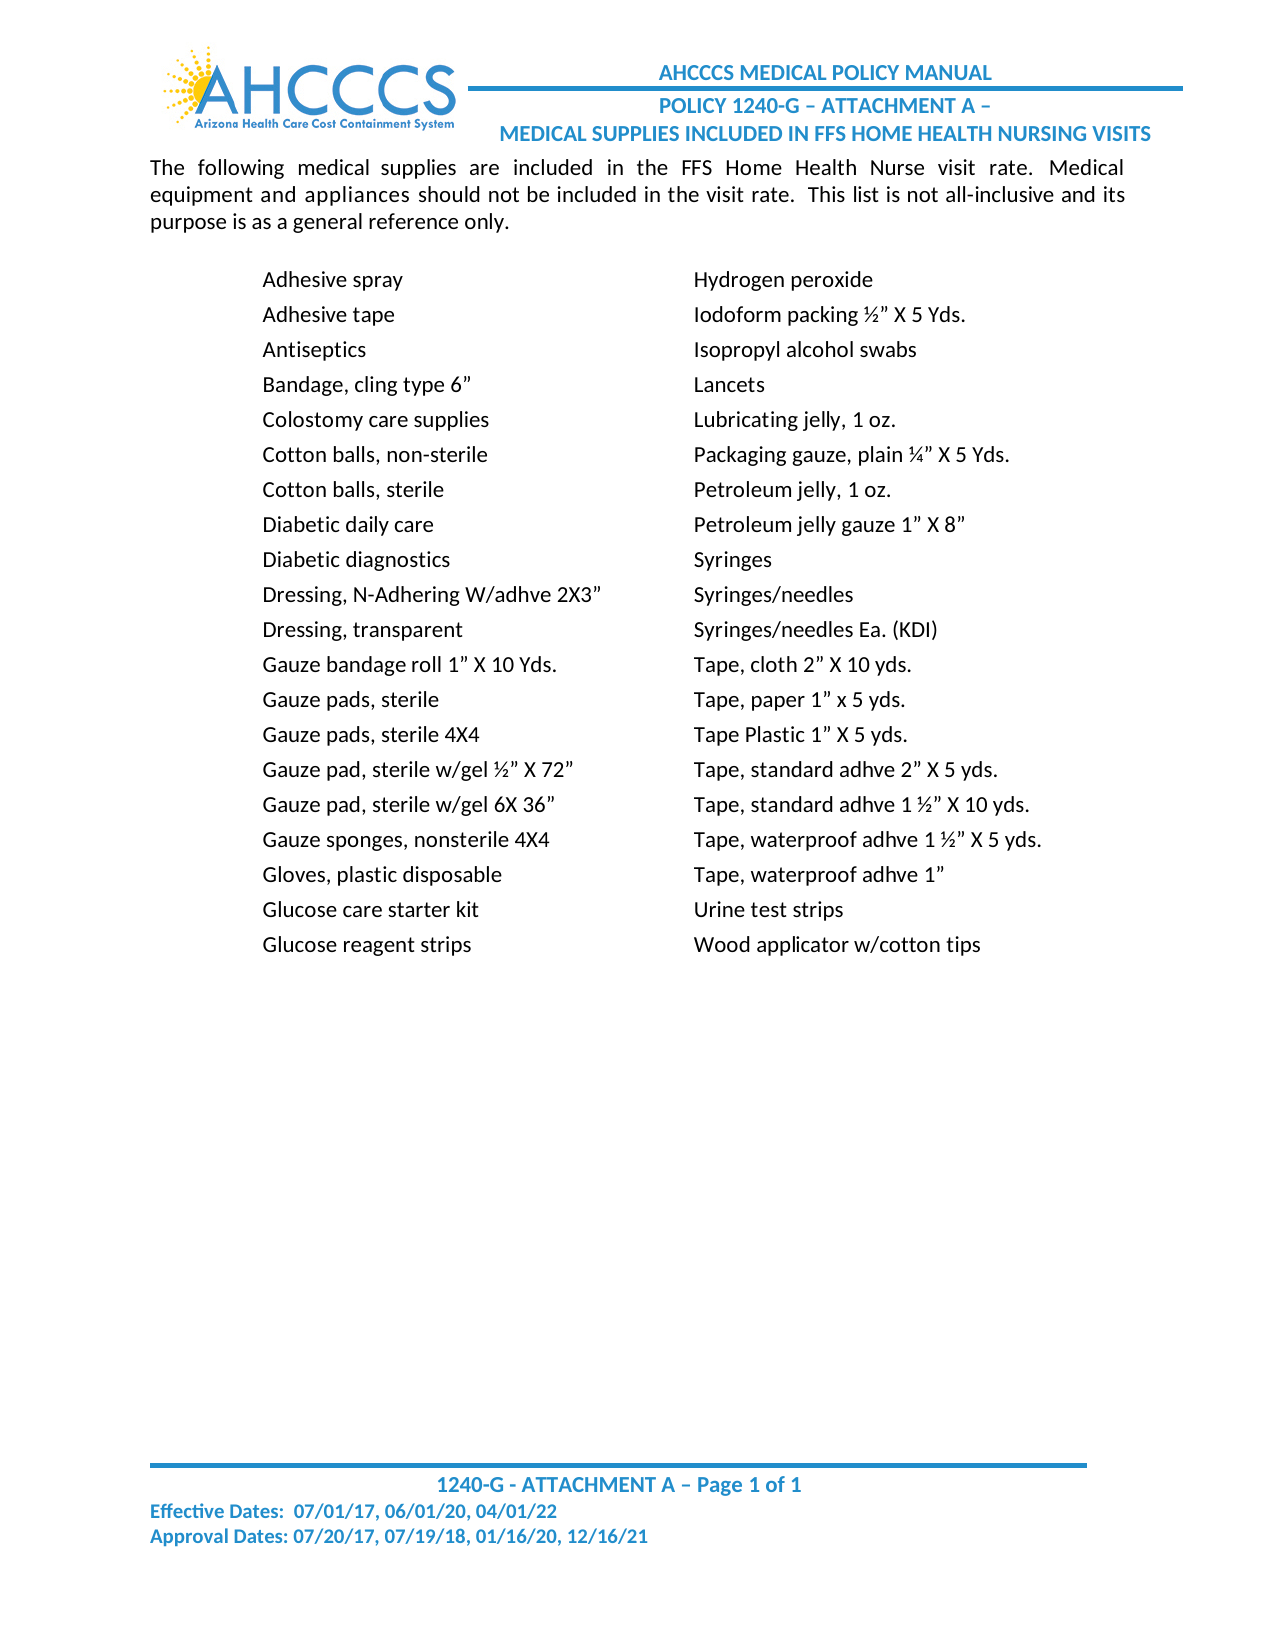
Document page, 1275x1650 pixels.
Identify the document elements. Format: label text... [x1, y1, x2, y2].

table_cell Tape, paper 1” x 5 yds. [694, 684, 1126, 719]
table_cell Syringes [694, 544, 1126, 579]
table_cell Diabetic diagnostics [263, 544, 694, 579]
table_cell Gauze pads, sterile [263, 684, 694, 719]
table_cell Gauze sponges, nonsterile 4X4 [263, 824, 694, 859]
table_cell Syringes/needles Ea. (KDI) [694, 614, 1126, 649]
table_cell Tape, waterproof adhve 1 ½” X 5 yds. [694, 824, 1126, 859]
table_cell Gauze pad, sterile w/gel 6X 36” [263, 789, 694, 824]
table_cell Tape Plastic 1” X 5 yds. [694, 719, 1126, 754]
table_cell Gauze bandage roll 1” X 10 Yds. [263, 649, 694, 684]
table_cell Colostomy care supplies [263, 404, 694, 439]
table_cell Gloves, plastic disposable [263, 859, 694, 894]
table_cell Dressing, transparent [263, 614, 694, 649]
table_cell Packaging gauze, plain ¼” X 5 Yds. [694, 439, 1126, 474]
table_cell Tape, cloth 2” X 10 yds. [694, 649, 1126, 684]
table_cell Lancets [694, 369, 1126, 404]
text The following medical supplies are included in the FFS Home Health Nurse visit rate. Medical equipment and appliances should not be included in the visit rate. This list is not all-inclusive and its purpose is as a general reference only. [150, 153, 1125, 234]
table_cell Petroleum jelly, 1 oz. [694, 474, 1126, 509]
table_cell Lubricating jelly, 1 oz. [694, 404, 1126, 439]
table_cell Syringes/needles [694, 579, 1126, 614]
table_cell Cotton balls, non-sterile [263, 439, 694, 474]
table_cell Gauze pads, sterile 4X4 [263, 719, 694, 754]
table_cell Cotton balls, sterile [263, 474, 694, 509]
table_cell Wood applicator w/cotton tips [694, 929, 1126, 965]
table_cell Iodoform packing ½” X 5 Yds. [694, 299, 1126, 334]
table_cell Gauze pad, sterile w/gel ½” X 72” [263, 754, 694, 789]
table_cell Antiseptics [263, 334, 694, 369]
table_cell Tape, standard adhve 1 ½” X 10 yds. [694, 789, 1126, 824]
table_cell Adhesive tape [263, 299, 694, 334]
table_cell Urine test strips [694, 894, 1126, 929]
table_cell Petroleum jelly gauze 1” X 8” [694, 509, 1126, 544]
table_cell Isopropyl alcohol swabs [694, 334, 1126, 369]
table_cell Glucose care starter kit [263, 894, 694, 929]
table_cell Dressing, N-Adhering W/adhve 2X3” [263, 579, 694, 614]
table_cell Bandage, cling type 6” [263, 369, 694, 404]
table_cell Tape, standard adhve 2” X 5 yds. [694, 754, 1126, 789]
table_header Hydrogen peroxide [694, 263, 1126, 299]
table_header Adhesive spray [263, 263, 694, 299]
table_cell Tape, waterproof adhve 1” [694, 859, 1126, 894]
table_cell Diabetic daily care [263, 509, 694, 544]
table_cell Glucose reagent strips [263, 929, 694, 965]
picture [161, 42, 457, 134]
